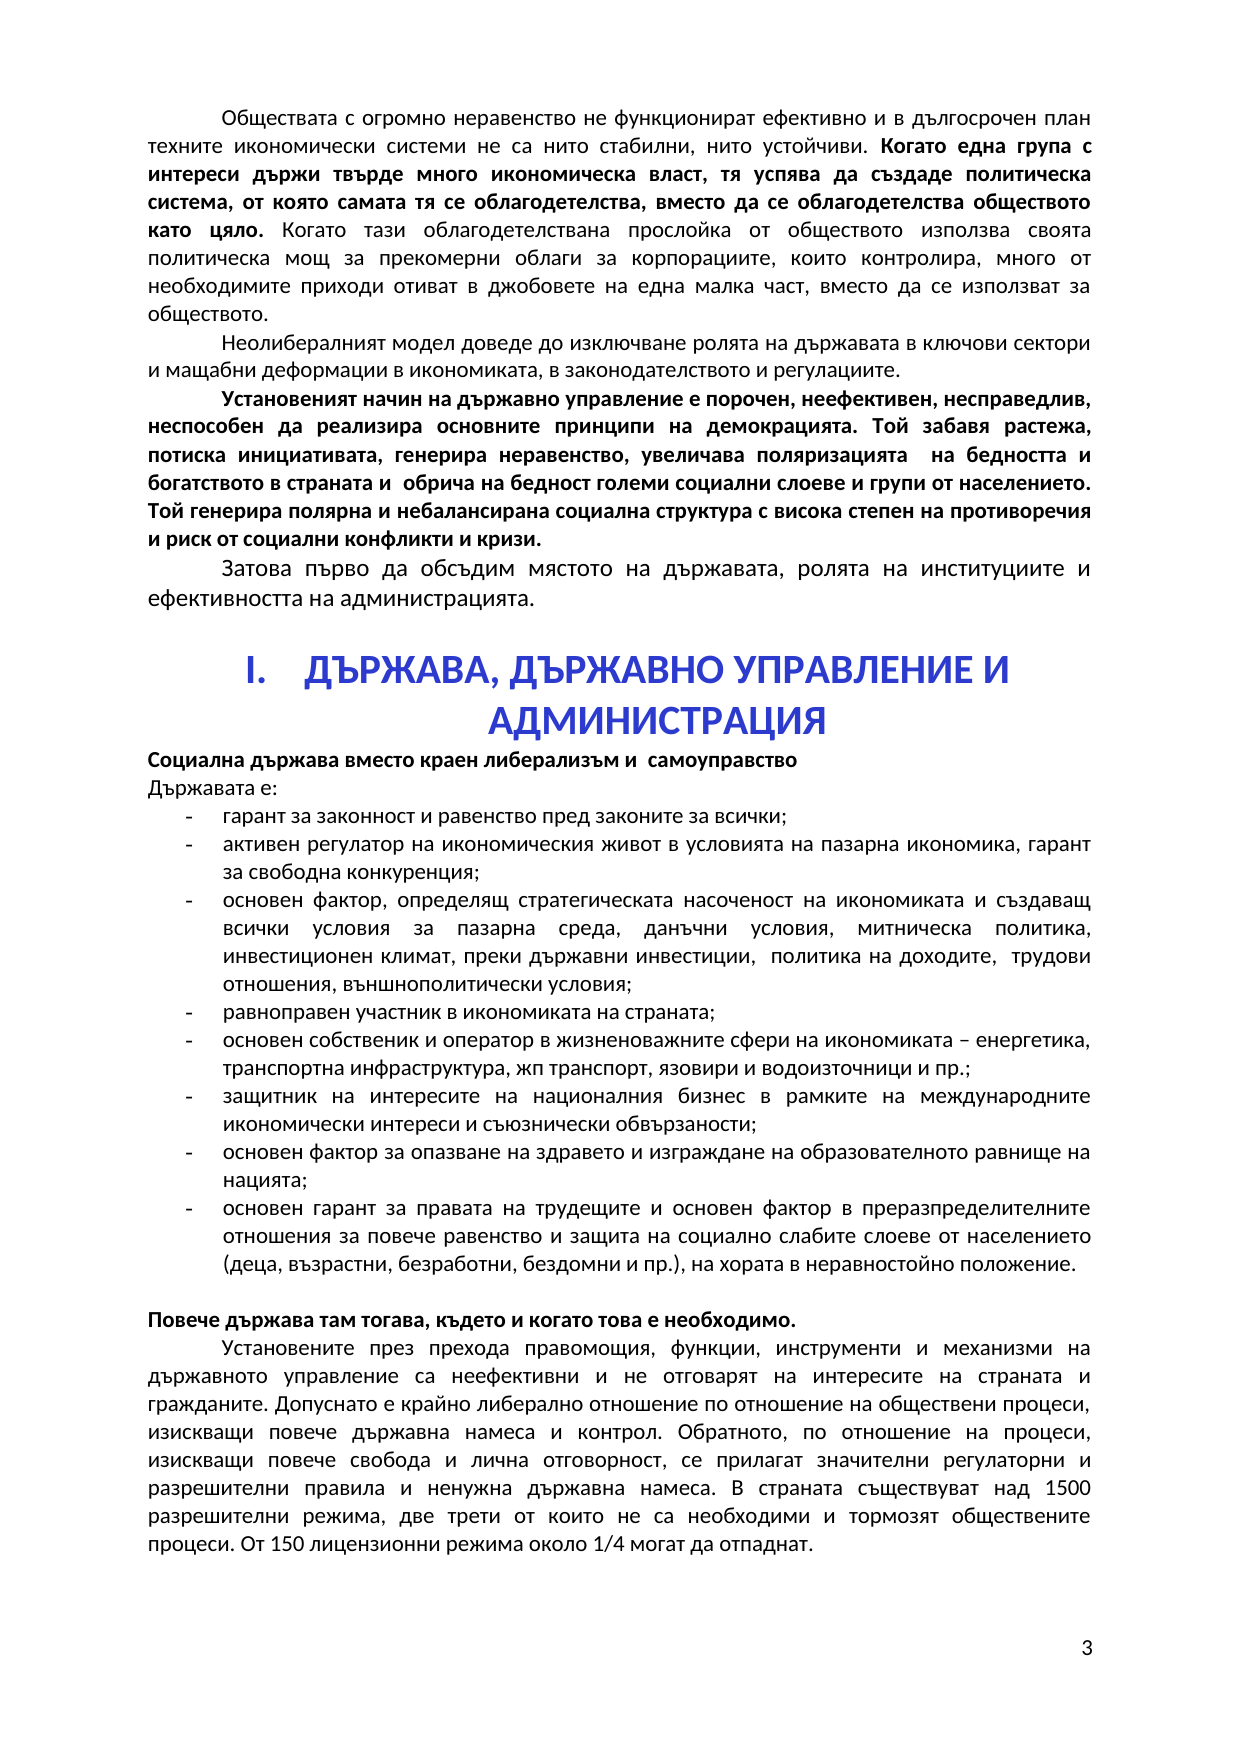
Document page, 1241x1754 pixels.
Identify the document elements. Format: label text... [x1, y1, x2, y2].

list основен гарант за правата на трудещите и основен фактор в преразпределителните отношения за повече равенство и защита на социално слабите слоеве от населението (деца, възрастни, безработни, бездомни и пр.), на хората в неравностойно положение. [185, 1193, 1092, 1277]
list основен фактор, определящ стратегическата насоченост на икономиката и създаващ всички условия за пазарна среда, данъчни условия, митническа политика, инвестиционен климат, преки държавни инвестиции, политика на доходите, трудови отношения, външнополитически условия; [185, 885, 1092, 997]
list защитник на интересите на националния бизнес в рамките на международните икономически интереси и съюзнически обвързаности; [185, 1081, 1092, 1137]
text Социална държава вместо краен либерализъм и самоуправство [148, 745, 1092, 773]
text Установените през прехода правомощия, функции, инструменти и механизми на държавното управление са неефективни и не отговарят на интересите на страната и гражданите. Допуснато е крайно либерално отношение по отношение на обществени процеси, изискващи повече държавна намеса и контрол. Обратното, по отношение на процеси, изискващи повече свобода и лична отговорност, се прилагат значителни регулаторни и разрешителни правила и ненужна държавна намеса. В страната съществуват над 1500 разрешителни режима, две трети от които не са необходими и тормозят обществените процеси. От 150 лицензионни режима около 1/4 могат да отпаднат. [148, 1333, 1092, 1558]
text Повече държава там тогава, където и когато това е необходимо. [148, 1305, 1092, 1333]
list основен фактор за опазване на здравето и изграждане на образователното равнище на нацията; [185, 1137, 1092, 1193]
list гарант за законност и равенство пред законите за всички; [185, 801, 1092, 829]
text Държавата е: [148, 773, 1092, 801]
list основен собственик и оператор в жизненоважните сфери на икономиката – енергетика, транспортна инфраструктура, жп транспорт, язовири и водоизточници и пр.; [185, 1025, 1092, 1081]
list активен регулатор на икономическия живот в условията на пазарна икономика, гарант за свободна конкуренция; [185, 829, 1092, 885]
subtitle ДЪРЖАВА, ДЪРЖАВНО УПРАВЛЕНИЕ И АДМИНИСТРАЦИЯ [185, 643, 1092, 745]
text Неолибералният модел доведе до изключване ролята на държавата в ключови сектори и мащабни деформации в икономиката, в законодателството и регулациите. [148, 328, 1092, 384]
text Установеният начин на държавно управление е порочен, неефективен, несправедлив, неспособен да реализира основните принципи на демокрацията. Той забавя растежа, потиска инициативата, генерира неравенство, увеличава поляризацията на бедността и богатството в страната и обрича на бедност големи социални слоеве и групи от населението. Той генерира полярна и небалансирана социална структура с висока степен на противоречия и риск от социални конфликти и кризи. [148, 384, 1092, 552]
list равноправен участник в икономиката на страната; [185, 997, 1092, 1025]
text Обществата с огромно неравенство не функционират ефективно и в дългосрочен план техните икономически системи не са нито стабилни, нито устойчиви. Когато една група с интереси държи твърде много икономическа власт, тя успява да създаде политическа система, от която самата тя се облагодетелства, вместо да се облагодетелства обществото като цяло. Когато тази облагодетелствана прослойка от обществото използва своята политическа мощ за прекомерни облаги за корпорациите, които контролира, много от необходимите приходи отиват в джобовете на една малка част, вместо да се използват за обществото. [148, 103, 1092, 328]
text Затова първо да обсъдим мястото на държавата, ролята на институциите и ефективността на администрацията. [148, 552, 1092, 613]
